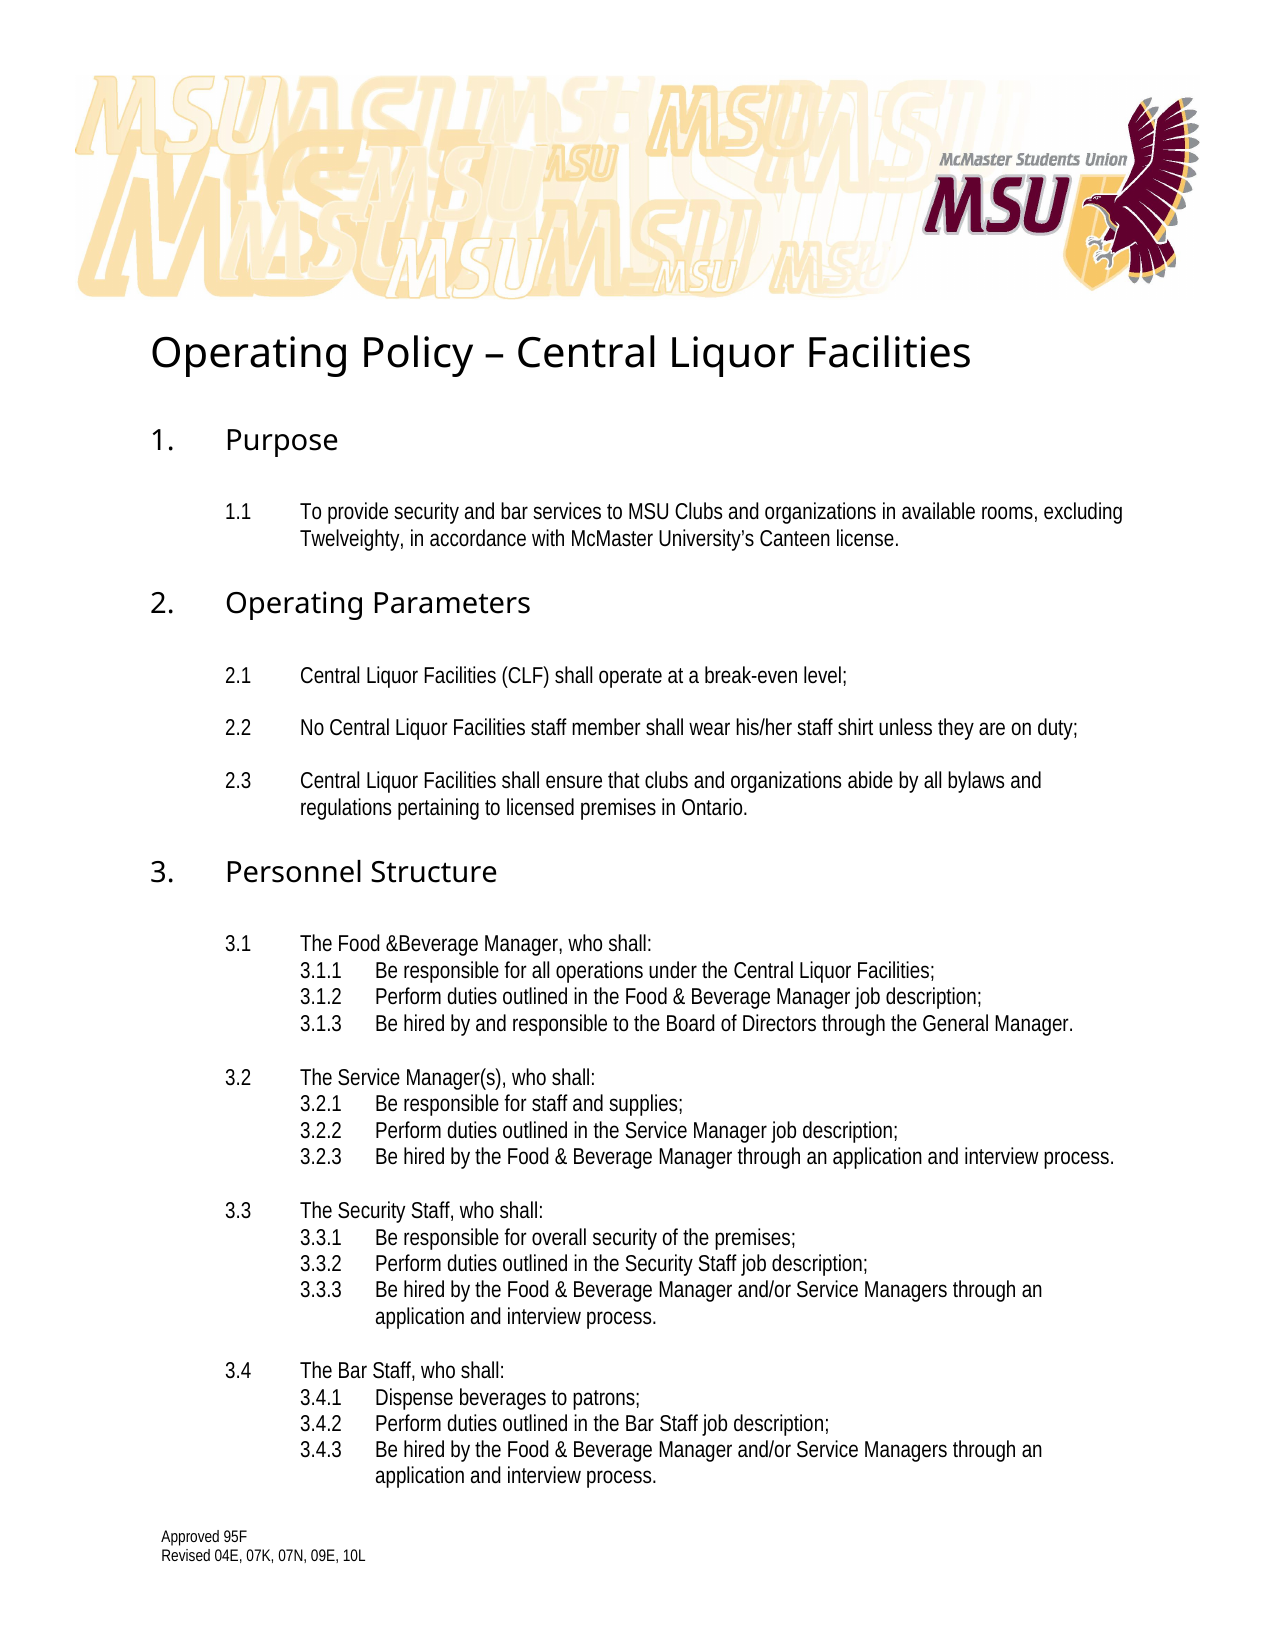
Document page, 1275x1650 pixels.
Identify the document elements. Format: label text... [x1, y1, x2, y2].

list Perform duties outlined in the Security Staff job description; [300, 1250, 1125, 1276]
list Central Liquor Facilities (CLF) shall operate at a break-even level; [225, 662, 1125, 688]
list Be hired by and responsible to the Board of Directors through the General Manager. [300, 1009, 1125, 1036]
list Perform duties outlined in the Food & Beverage Manager job description; [300, 983, 1125, 1009]
list Be responsible for overall security of the premises; [300, 1224, 1125, 1250]
list Be hired by the Food & Beverage Manager through an application and interview process. [300, 1143, 1125, 1169]
subtitle Operating Policy – Central Liquor Facilities [150, 322, 1125, 379]
list To provide security and bar services to MSU Clubs and organizations in available rooms, excluding Twelveighty, in accordance with McMaster University’s Canteen license. [225, 498, 1125, 551]
list Perform duties outlined in the Bar Staff job description; [300, 1410, 1125, 1436]
list Be responsible for all operations under the Central Liquor Facilities; [300, 957, 1125, 983]
text 2. Operating Parameters [150, 582, 1125, 622]
list The Security Staff, who shall: [225, 1197, 1125, 1224]
list The Food &Beverage Manager, who shall: [225, 930, 1125, 957]
list Be hired by the Food & Beverage Manager and/or Service Managers through an application and interview process. [300, 1276, 1125, 1329]
picture [75, 75, 1200, 300]
list Dispense beverages to patrons; [300, 1383, 1125, 1410]
text 1. Purpose [150, 419, 1125, 459]
text 3. Personnel Structure [150, 851, 1125, 891]
list Central Liquor Facilities shall ensure that clubs and organizations abide by all bylaws and regulations pertaining to licensed premises in Ontario. [225, 767, 1125, 820]
list No Central Liquor Facilities staff member shall wear his/her staff shirt unless they are on duty; [225, 714, 1125, 741]
list The Bar Staff, who shall: [225, 1357, 1125, 1383]
list Be responsible for staff and supplies; [300, 1090, 1125, 1117]
list Be hired by the Food & Beverage Manager and/or Service Managers through an application and interview process. [300, 1436, 1125, 1489]
list The Service Manager(s), who shall: [225, 1064, 1125, 1090]
list Perform duties outlined in the Service Manager job description; [300, 1117, 1125, 1143]
